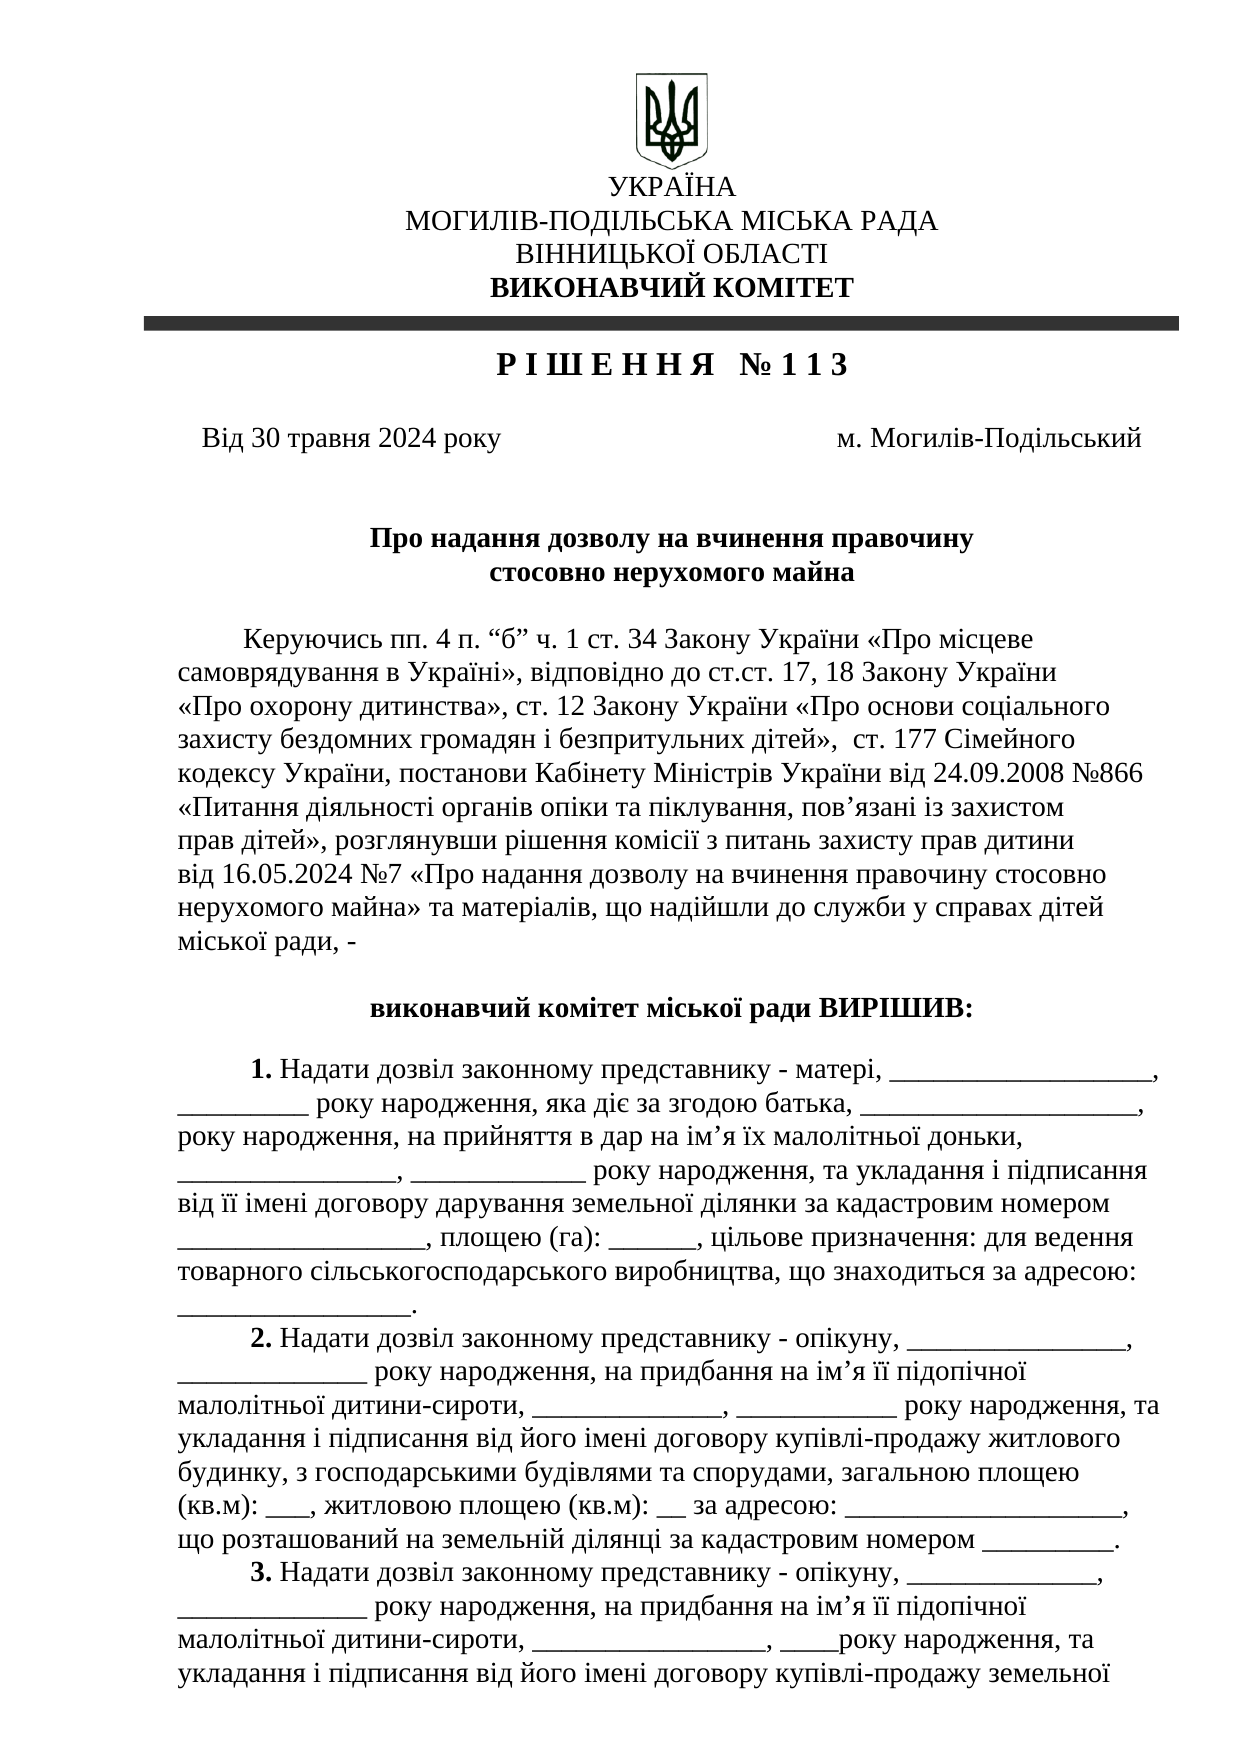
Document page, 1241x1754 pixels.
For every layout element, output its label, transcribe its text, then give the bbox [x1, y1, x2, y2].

text прав дітей», розглянувши рішення комісії з питань захисту прав дитини [177, 822, 1167, 856]
list 1. Надати дозвіл законному представнику - матері, __________________, _________ року народження, яка діє за згодою батька, ___________________, року народження, на прийняття в дар на ім’я їх малолітньої доньки, _______________, ____________ року народження, та укладання і підписання від її імені договору дарування земельної ділянки за кадастровим номером _________________, площею (га): ______, цільове призначення: для ведення товарного сільськогосподарського виробництва, що знаходиться за адресою: ________________. [177, 1051, 1167, 1320]
text «Про охорону дитинства», ст. 12 Закону України «Про основи соціального захисту бездомних громадян і безпритульних дітей», ст. 177 Сімейного кодексу України, постанови Кабінету Міністрів України від 24.09.2008 №866 «Питання діяльності органів опіки та піклування, пов’язані із захистом [177, 688, 1167, 822]
text стосовно нерухомого майна [177, 554, 1167, 587]
text Керуючись пп. 4 п. “б” ч. 1 ст. 34 Закону України «Про місцеве самоврядування в Україні», відповідно до ст.ст. 17, 18 Закону України [177, 621, 1167, 688]
list 2. Надати дозвіл законному представнику - опікуну, _______________, _____________ року народження, на придбання на ім’я її підопічної малолітньої дитини-сироти, _____________, ___________ року народження, та укладання і підписання від його імені договору купівлі-продажу житлового будинку, з господарськими будівлями та спорудами, загальною площею (кв.м): ___, житловою площею (кв.м): __ за адресою: ___________________, [177, 1320, 1167, 1521]
text від 16.05.2024 №7 «Про надання дозволу на вчинення правочину стосовно нерухомого майна» та матеріалів, що надійшли до служби у справах дітей міської ради, - [177, 856, 1167, 956]
text Від 30 травня 2024 року м. Могилів-Подільський [177, 420, 1167, 453]
text виконавчий комітет міської ради ВИРІШИВ: [177, 990, 1167, 1023]
list що розташований на земельній ділянці за кадастровим номером _________. [177, 1521, 1167, 1554]
picture [636, 73, 708, 170]
text ВИКОНАВЧИЙ КОМІТЕТ [177, 270, 1167, 303]
text УКРАЇНА МОГИЛІВ-ПОДІЛЬСЬКА МІСЬКА РАДА ВІННИЦЬКОЇ ОБЛАСТІ [177, 169, 1167, 270]
text РІШЕННЯ №113 [177, 331, 1167, 382]
text Про надання дозволу на вчинення правочину [177, 520, 1167, 554]
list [177, 1554, 1167, 1689]
